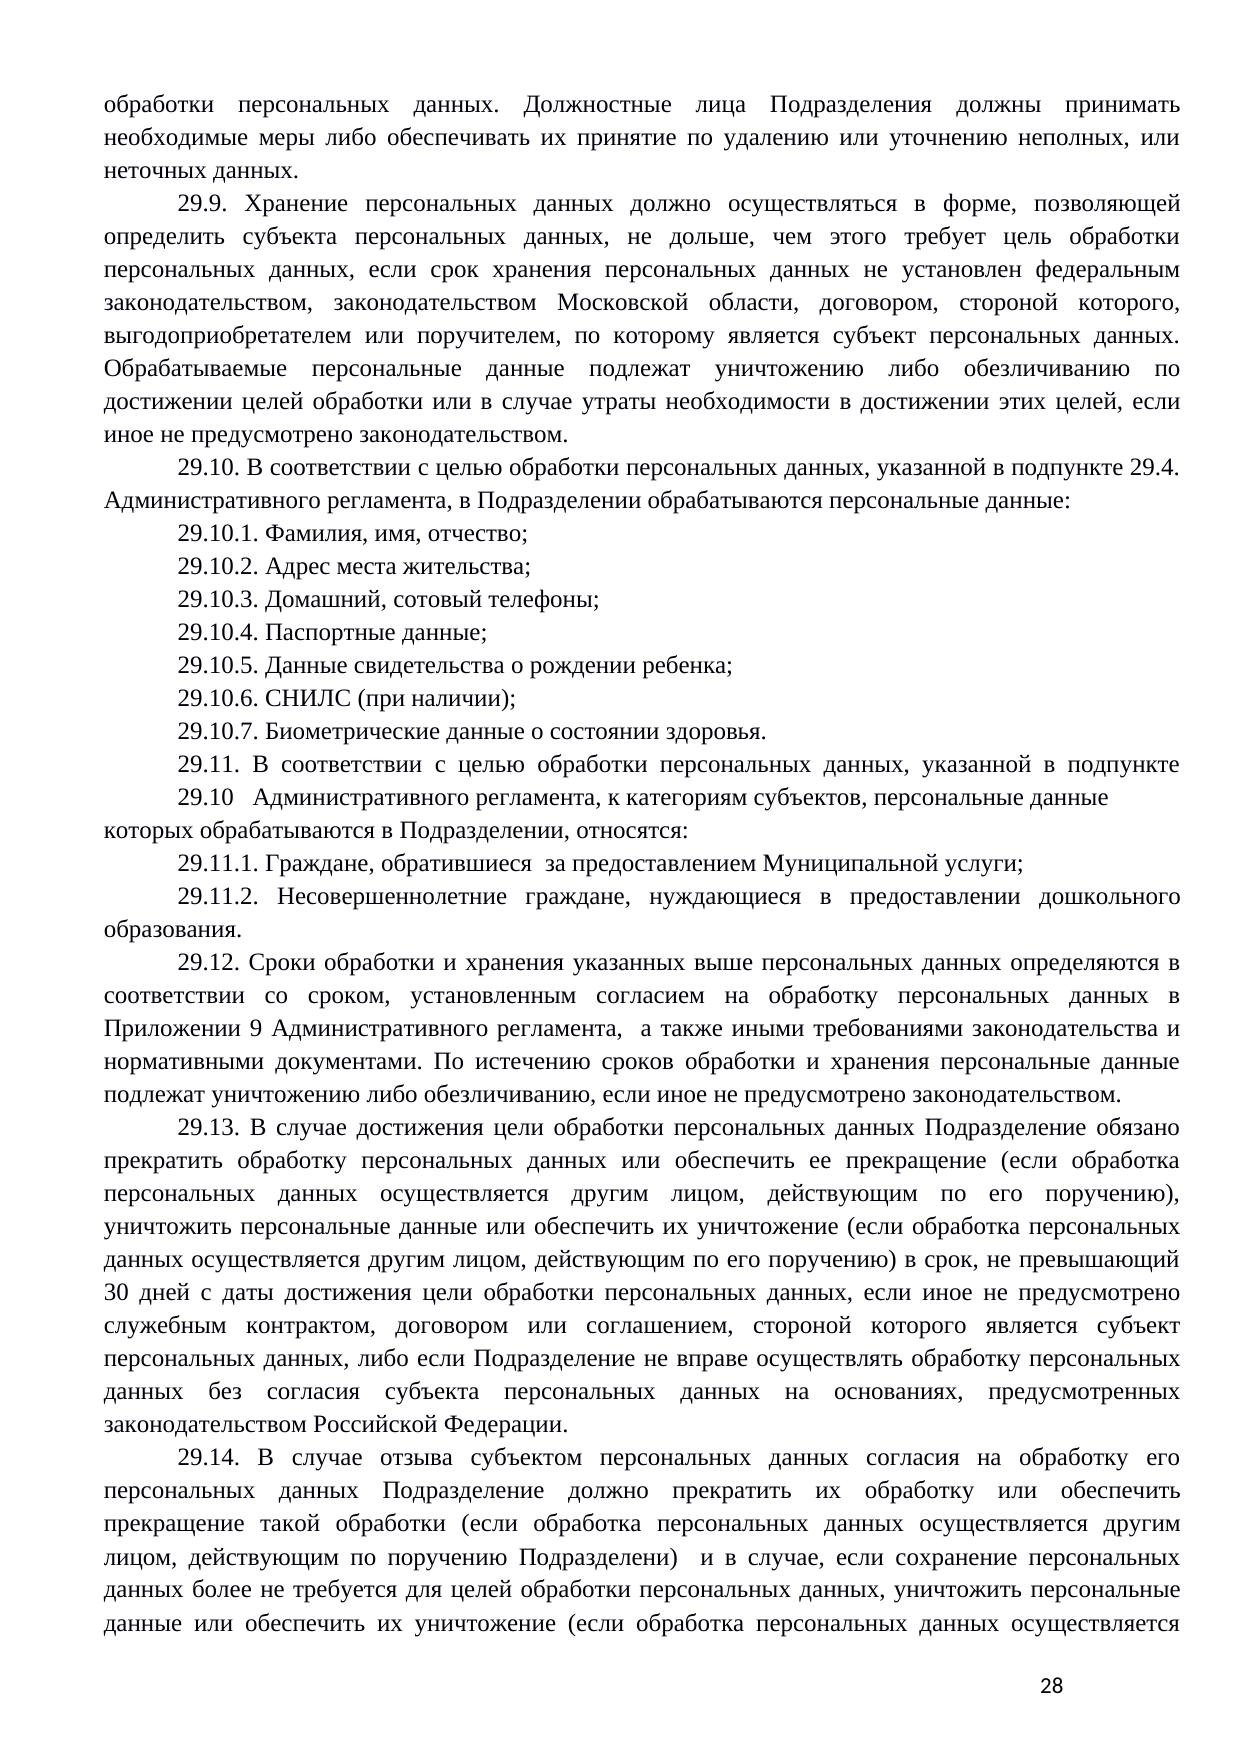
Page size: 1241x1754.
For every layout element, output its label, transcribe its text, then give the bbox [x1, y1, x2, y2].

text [103, 89, 1181, 183]
text 29.11.1. Граждане, обратившиеся за предоставлением Муниципальной услуги; [103, 848, 1181, 877]
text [103, 1442, 1181, 1636]
text 29.10. В соответствии с целью обработки персональных данных, указанной в подпункте 29.4. Административного регламента, в Подразделении обрабатываются персональные данные: [103, 452, 1181, 514]
text которых обрабатываются в Подразделении, относятся: [103, 815, 1181, 844]
text 29.10.1. Фамилия, имя, отчество; [103, 518, 1181, 547]
text 29.11. В соответствии с целью обработки персональных данных, указанной в подпункте 29.10 Административного регламента, к категориям субъектов, персональные данные [177, 749, 1181, 811]
text 29.9. Хранение персональных данных должно осуществляться в форме, позволяющей определить субъекта персональных данных, не дольше, чем этого требует цель обработки персональных данных, если срок хранения персональных данных не установлен федеральным законодательством, законодательством Московской области, договором, стороной которого, выгодоприобретателем или поручителем, по которому является субъект персональных данных. Обрабатываемые персональные данные подлежат уничтожению либо обезличиванию по достижении целей обработки или в случае утраты необходимости в достижении этих целей, если иное не предусмотрено законодательством. [103, 188, 1181, 448]
text 29.10.5. Данные свидетельства о рождении ребенка; [103, 650, 1181, 679]
text 29.10.7. Биометрические данные о состоянии здоровья. [103, 716, 1181, 745]
text 29.12. Сроки обработки и хранения указанных выше персональных данных определяются в соответствии со сроком, установленным согласием на обработку персональных данных в Приложении 9 Административного регламента, а также иными требованиями законодательства и нормативными документами. По истечению сроков обработки и хранения персональные данные подлежат уничтожению либо обезличиванию, если иное не предусмотрено законодательством. [103, 947, 1181, 1108]
text 29.11.2. Несовершеннолетние граждане, нуждающиеся в предоставлении дошкольного образования. [103, 881, 1181, 943]
text 29.13. В случае достижения цели обработки персональных данных Подразделение обязано прекратить обработку персональных данных или обеспечить ее прекращение (если обработка персональных данных осуществляется другим лицом, действующим по его поручению), уничтожить персональные данные или обеспечить их уничтожение (если обработка персональных данных осуществляется другим лицом, действующим по его поручению) в срок, не превышающий 30 дней с даты достижения цели обработки персональных данных, если иное не предусмотрено служебным контрактом, договором или соглашением, стороной которого является субъект персональных данных, либо если Подразделение не вправе осуществлять обработку персональных данных без согласия субъекта персональных данных на основаниях, предусмотренных законодательством Российской Федерации. [103, 1112, 1181, 1438]
text 29.10.3. Домашний, сотовый телефоны; [103, 584, 1181, 613]
text 29.10.4. Паспортные данные; [103, 617, 1181, 646]
text 29.10.2. Адрес места жительства; [103, 551, 1181, 580]
text 29.10.6. СНИЛС (при наличии); [103, 683, 1181, 712]
